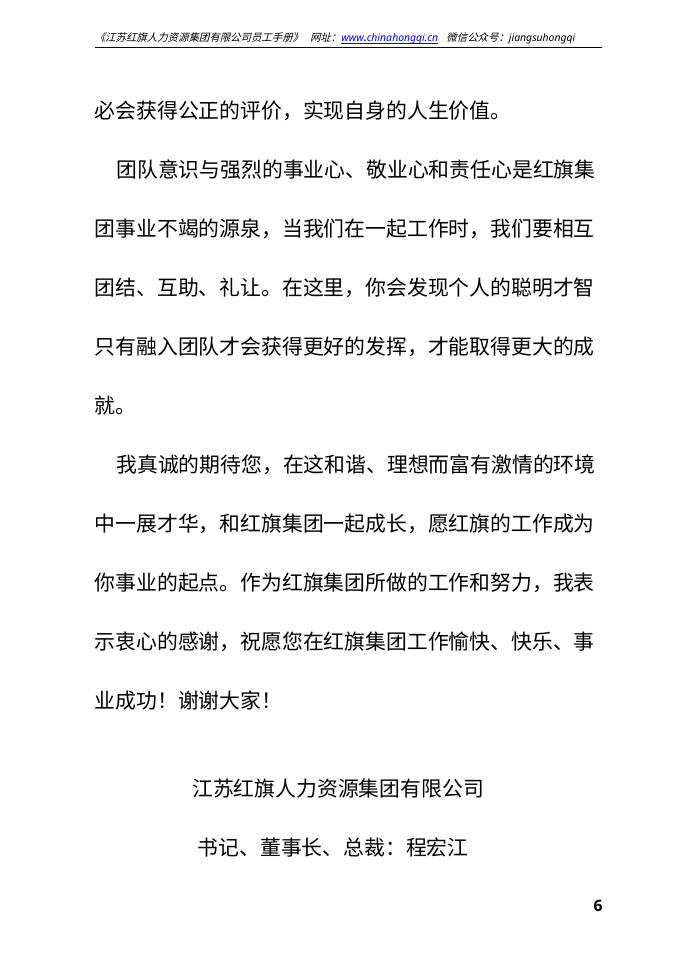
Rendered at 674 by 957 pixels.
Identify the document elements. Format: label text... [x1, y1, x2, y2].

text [94, 80, 602, 139]
text 江苏红旗人力资源集团有限公司 [94, 758, 602, 817]
text 我真诚的期待您，在这和谐、理想而富有激情的环境中一展才华，和红旗集团一起成长，愿红旗的工作成为你事业的起点。作为红旗集团所做的工作和努力，我表示衷心的感谢，祝愿您在红旗集团工作愉快、快乐、事业成功！谢谢大家！ [94, 434, 602, 729]
text 书记、董事长、总裁：程宏江 [94, 817, 602, 876]
text 团队意识与强烈的事业心、敬业心和责任心是红旗集团事业不竭的源泉，当我们在一起工作时，我们要相互团结、互助、礼让。在这里，你会发现个人的聪明才智只有融入团队才会获得更好的发挥，才能取得更大的成就。 [94, 139, 602, 434]
